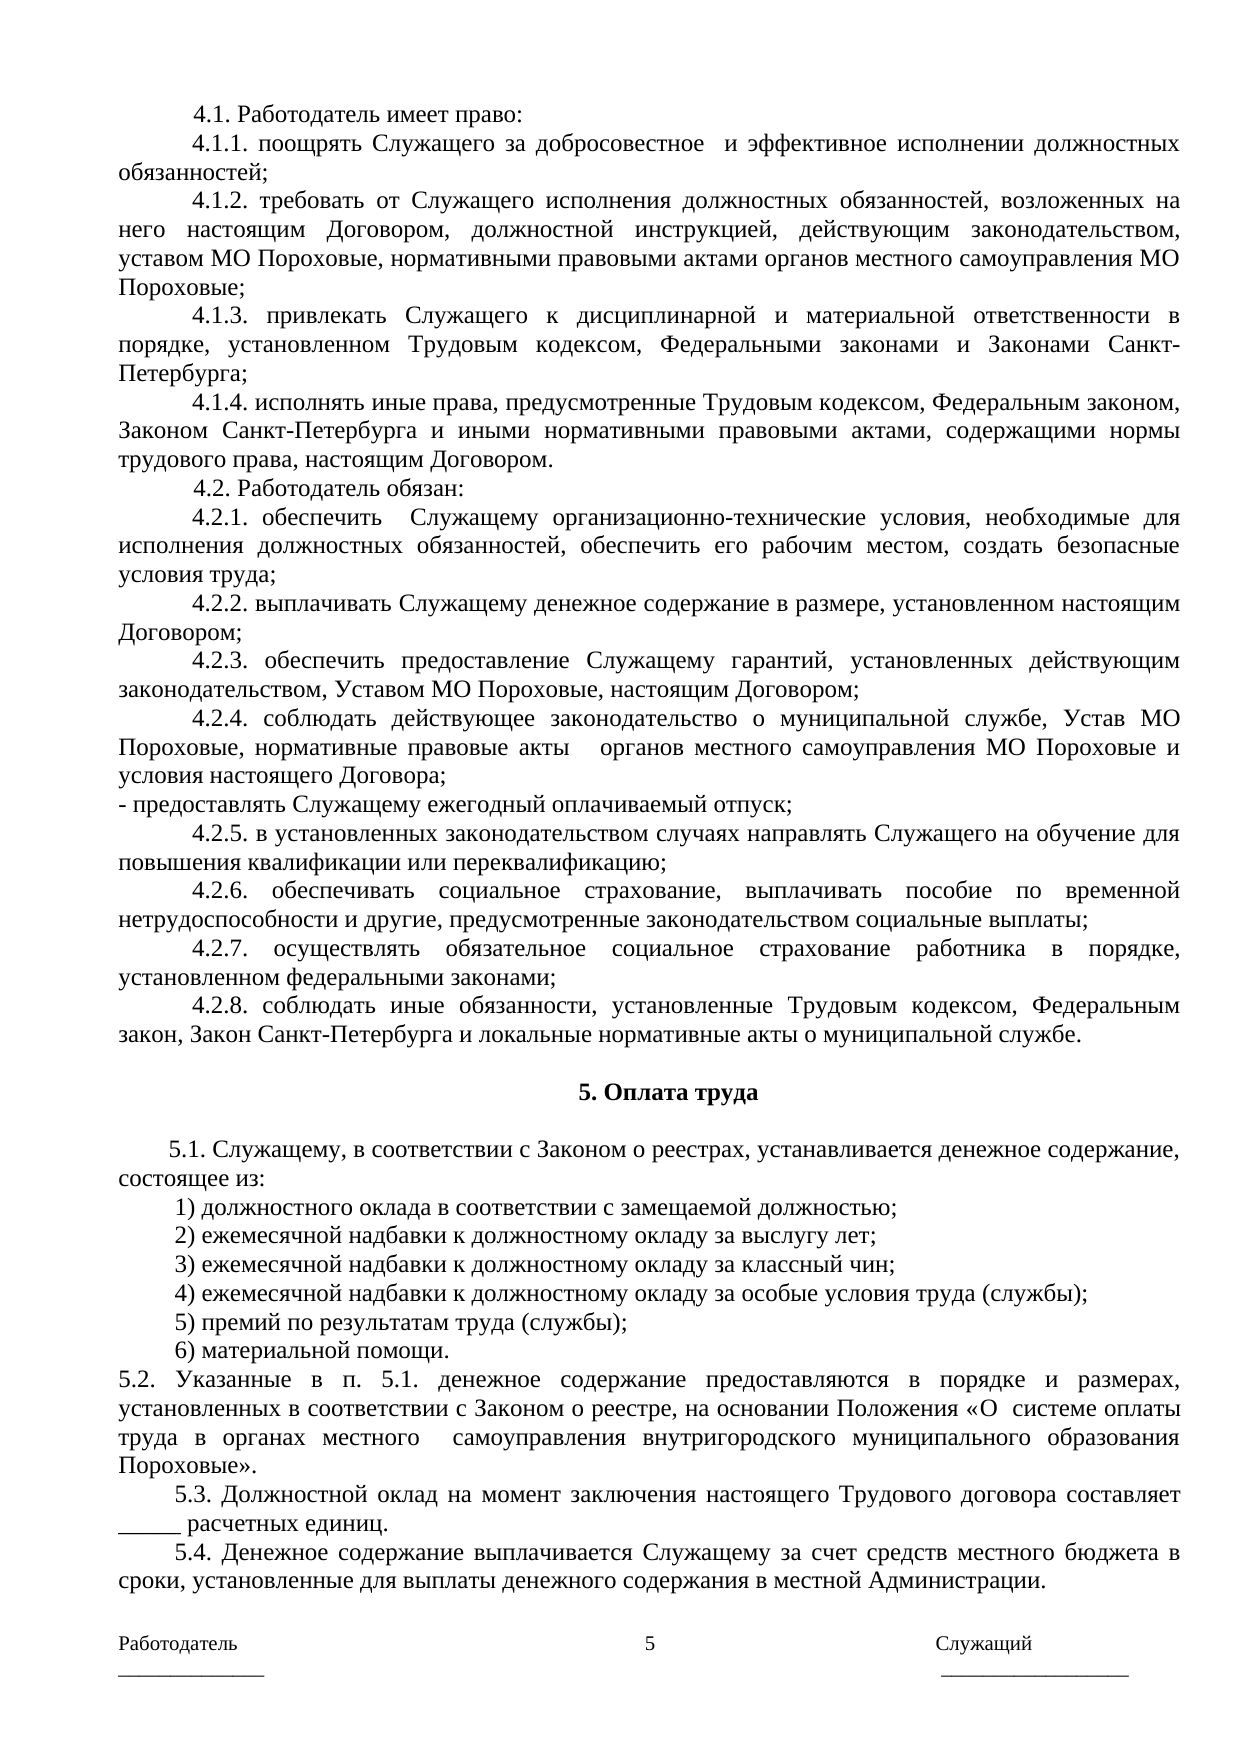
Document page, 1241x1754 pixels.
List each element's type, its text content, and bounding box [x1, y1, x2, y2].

text 4.1.2. требовать от Служащего исполнения должностных обязанностей, возложенных на него настоящим Договором, должностной инструкцией, действующим законодательством, уставом МО Пороховые, нормативными правовыми актами органов местного самоуправления МО Пороховые; [118, 185, 1181, 300]
text 4.1. Работодатель имеет право: [118, 99, 1181, 128]
text 4.2.3. обеспечить предоставление Служащему гарантий, установленных действующим законодательством, Уставом МО Пороховые, настоящим Договором; [118, 645, 1181, 703]
text 5.4. Денежное содержание выплачивается Служащему за счет средств местного бюджета в сроки, установленные для выплаты денежного содержания в местной Администрации. [118, 1537, 1181, 1594]
text 1) должностного оклада в соответствии с замещаемой должностью; [118, 1192, 1181, 1220]
text 4.2.2. выплачивать Служащему денежное содержание в размере, установленном настоящим Договором; [118, 588, 1181, 645]
text 5) премий по результатам труда (службы); [118, 1307, 1181, 1335]
text 4.2.4. соблюдать действующее законодательство о муниципальной службе, Устав МО Пороховые, нормативные правовые акты органов местного самоуправления МО Пороховые и условия настоящего Договора; [118, 703, 1181, 789]
text 4.2. Работодатель обязан: [118, 473, 1181, 502]
text 4.2.5. в установленных законодательством случаях направлять Служащего на обучение для повышения квалификации или переквалификацию; [118, 818, 1181, 875]
text 3) ежемесячной надбавки к должностному окладу за классный чин; [118, 1249, 1181, 1278]
text 4.2.8. соблюдать иные обязанности, установленные Трудовым кодексом, Федеральным закон, Закон Санкт-Петербурга и локальные нормативные акты о муниципальной службе. [118, 990, 1181, 1048]
text - предоставлять Служащему ежегодный оплачиваемый отпуск; [118, 789, 1181, 818]
text 4) ежемесячной надбавки к должностному окладу за особые условия труда (службы); [118, 1278, 1181, 1307]
text 4.1.4. исполнять иные права, предусмотренные Трудовым кодексом, Федеральным законом, Законом Санкт-Петербурга и иными нормативными правовыми актами, содержащими нормы трудового права, настоящим Договором. [118, 387, 1181, 473]
text 4.1.3. привлекать Служащего к дисциплинарной и материальной ответственности в порядке, установленном Трудовым кодексом, Федеральными законами и Законами Санкт-Петербурга; [118, 300, 1181, 387]
text 5.3. Должностной оклад на момент заключения настоящего Трудового договора составляет _____ расчетных единиц. [118, 1479, 1181, 1537]
text 4.1.1. поощрять Служащего за добросовестное и эффективное исполнении должностных обязанностей; [118, 128, 1181, 185]
text 5.2. Указанные в п. 5.1. денежное содержание предоставляются в порядке и размерах, установленных в соответствии с Законом о реестре, на основании Положения «О системе оплаты труда в органах местного самоуправления внутригородского муниципального образования Пороховые». [118, 1364, 1181, 1479]
text 4.2.1. обеспечить Служащему организационно-технические условия, необходимые для исполнения должностных обязанностей, обеспечить его рабочим местом, создать безопасные условия труда; [118, 502, 1181, 588]
text 2) ежемесячной надбавки к должностному окладу за выслугу лет; [118, 1220, 1181, 1249]
text 6) материальной помощи. [118, 1335, 1181, 1364]
text 5.1. Служащему, в соответствии с Законом о реестрах, устанавливается денежное содержание, состоящее из: [118, 1134, 1181, 1192]
text 4.2.6. обеспечивать социальное страхование, выплачивать пособие по временной нетрудоспособности и другие, предусмотренные законодательством социальные выплаты; [118, 875, 1181, 933]
text 5. Оплата труда [156, 1077, 1181, 1105]
text 4.2.7. осуществлять обязательное социальное страхование работника в порядке, установленном федеральными законами; [118, 933, 1181, 990]
